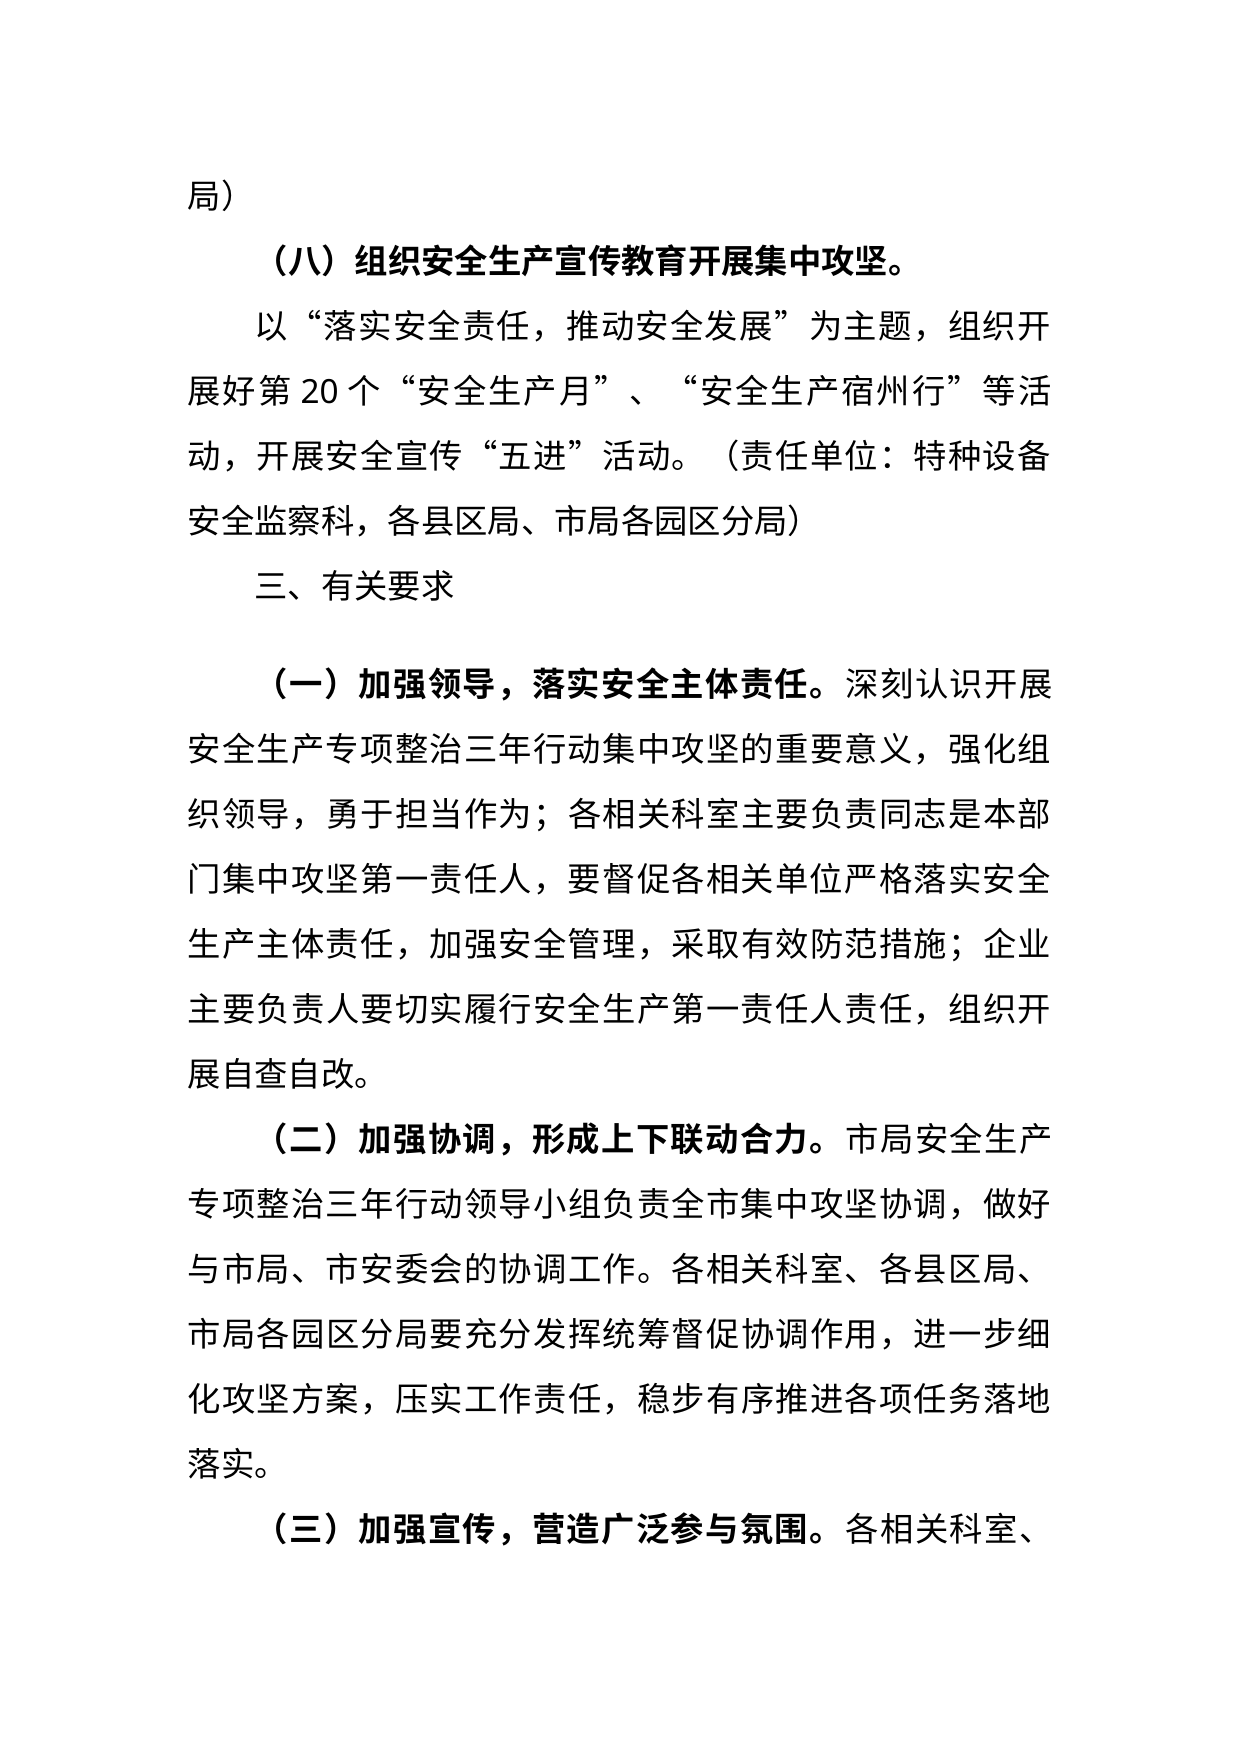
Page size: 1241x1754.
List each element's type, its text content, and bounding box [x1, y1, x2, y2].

text 以“落实安全责任，推动安全发展”为主题，组织开展好第20个“安全生产月”、“安全生产宿州行”等活动，开展安全宣传“五进”活动。（责任单位：特种设备安全监察科，各县区局、市局各园区分局） [187, 292, 1053, 552]
text （二）加强协调，形成上下联动合力。市局安全生产专项整治三年行动领导小组负责全市集中攻坚协调，做好与市局、市安委会的协调工作。各相关科室、各县区局、市局各园区分局要充分发挥统筹督促协调作用，进一步细化攻坚方案，压实工作责任，稳步有序推进各项任务落地落实。 [187, 1104, 1053, 1494]
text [187, 162, 1053, 227]
text 三、有关要求 [187, 552, 1053, 617]
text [187, 1494, 1053, 1559]
text （一）加强领导，落实安全主体责任。深刻认识开展安全生产专项整治三年行动集中攻坚的重要意义，强化组织领导，勇于担当作为；各相关科室主要负责同志是本部门集中攻坚第一责任人，要督促各相关单位严格落实安全生产主体责任，加强安全管理，采取有效防范措施；企业主要负责人要切实履行安全生产第一责任人责任，组织开展自查自改。 [187, 649, 1053, 1104]
text （八）组织安全生产宣传教育开展集中攻坚。 [187, 227, 1053, 292]
